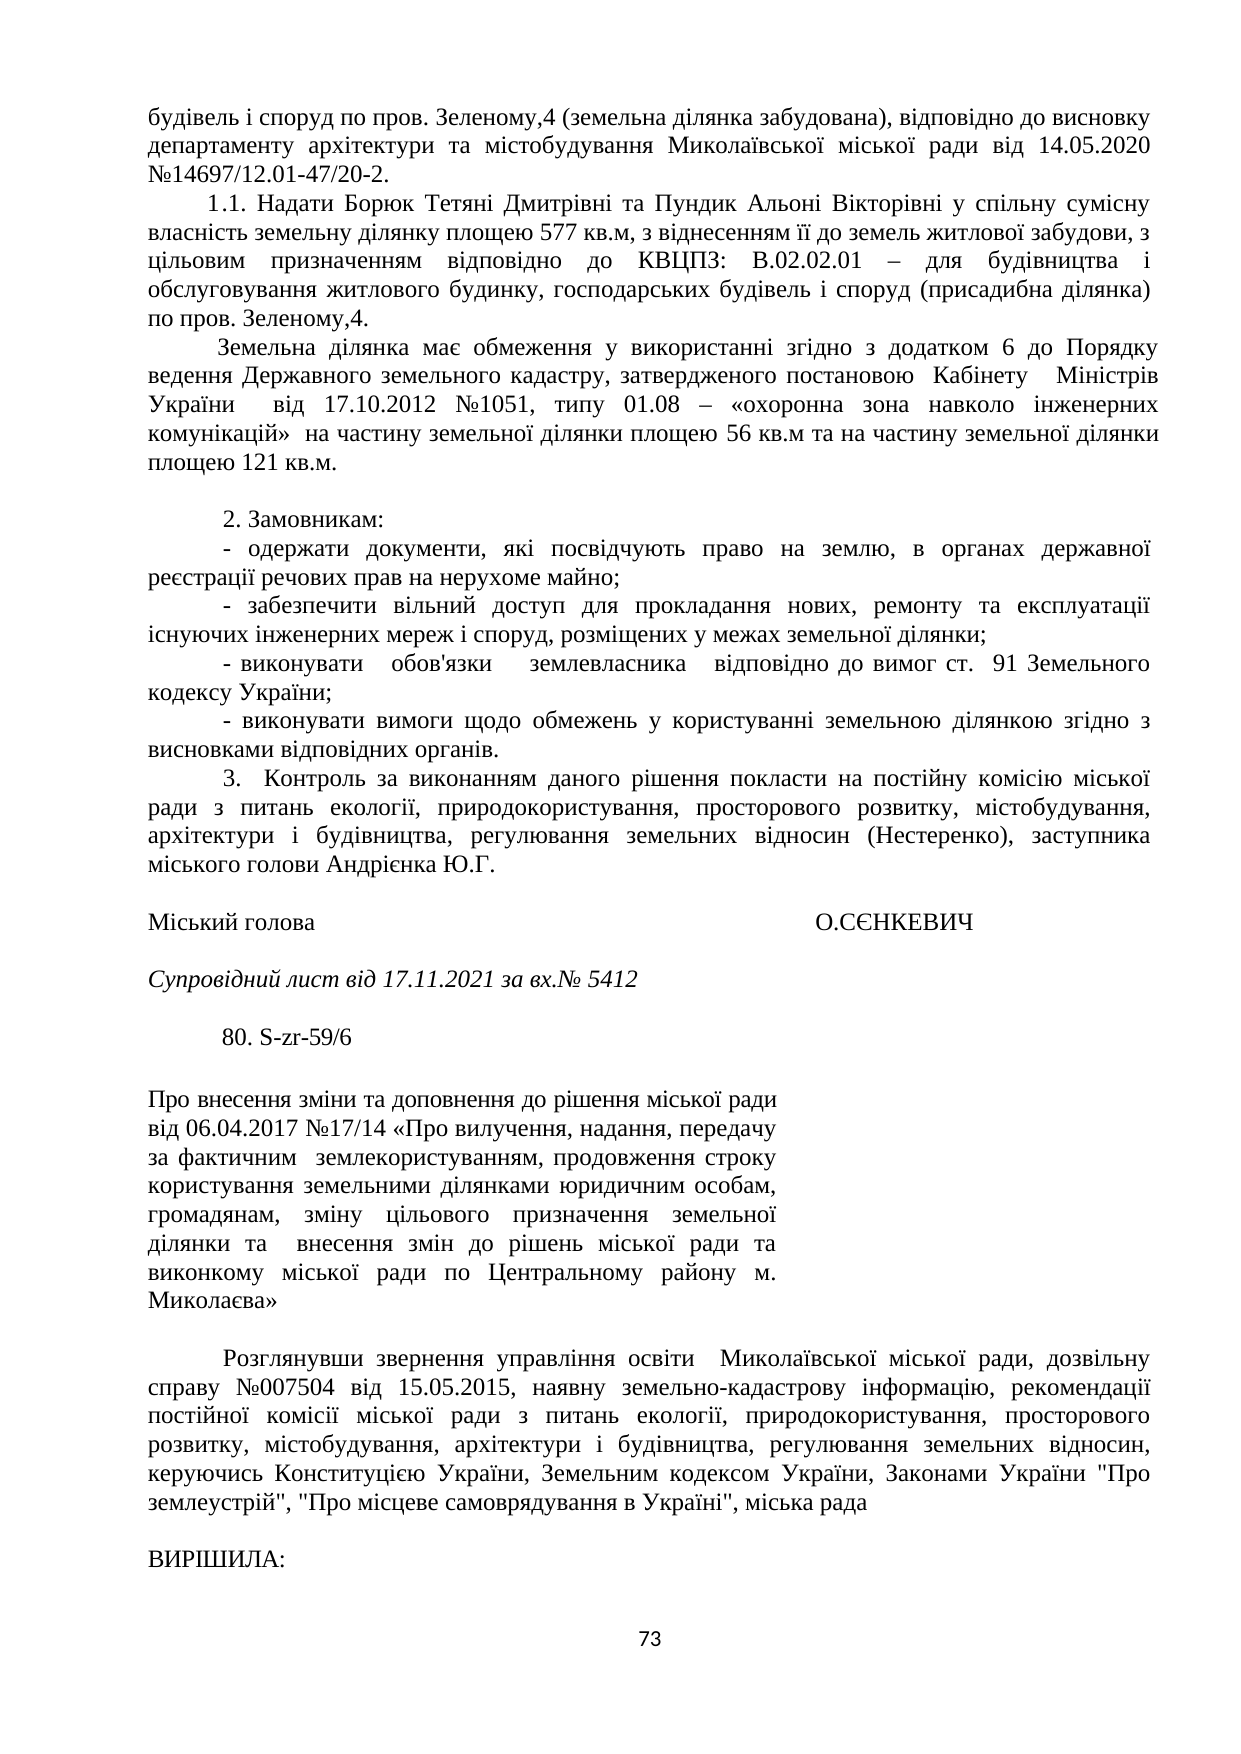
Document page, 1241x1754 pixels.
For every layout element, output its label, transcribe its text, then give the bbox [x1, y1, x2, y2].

text Про внесення зміни та доповнення до рішення міської ради від 06.04.2017 №17/14 «Про вилучення, надання, передачу за фактичним землекористуванням, продовження строку користування земельними ділянками юридичним особам, громадянам, зміну цільового призначення земельної ділянки та внесення змін до рішень міської ради та виконкому міської ради по Центральному району м. Миколаєва» [148, 1084, 777, 1314]
text - виконувати вимоги щодо обмежень у користуванні земельною ділянкою згідно з висновками відповідних органів. [148, 706, 1152, 763]
text Земельна ділянка має обмеження у використанні згідно з додатком 6 до Порядку ведення Державного земельного кадастру, затвердженого постановою Кабінету Міністрів України від 17.10.2012 №1051, типу 01.08 – «охоронна зона навколо інженерних комунікацій» на частину земельної ділянки площею 56 кв.м та на частину земельної ділянки площею 121 кв.м. [148, 332, 1160, 476]
text - одержати документи, які посвідчують право на землю, в органах державної реєстрації речових прав на нерухоме майно; [148, 533, 1152, 591]
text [148, 102, 1152, 188]
text 1 .1. Надати Борюк Тетяні Дмитрівні та Пундик Альоні Вікторівні у спільну сумісну власність земельну ділянку площею 577 кв.м, з віднесенням її до земель житлової забудови, з цільовим призначенням відповідно до КВЦПЗ: В.02.02.01 – для будівництва і обслуговування житлового будинку, господарських будівель і споруд (присадибна ділянка) по пров. Зеленому,4. [148, 188, 1152, 332]
text 2. Замовникам: [148, 504, 1152, 533]
text - виконувати обов'язки землевласника відповідно до вимог ст. 91 Земельного кодексу України; [148, 648, 1152, 706]
subtitle S-zr-59/6 [222, 1022, 1152, 1051]
text Міський голова О.СЄНКЕВИЧ [148, 907, 1152, 936]
text ВИРІШИЛА: [148, 1544, 1152, 1573]
text 3. Контроль за виконанням даного рішення покласти на постійну комісію міської ради з питань екології, природокористування, просторового розвитку, містобудування, архітектури і будівництва, регулювання земельних відносин (Нестеренко), заступника міського голови Андрієнка Ю.Г. [148, 763, 1152, 878]
text Супровідний лист від 17.11.2021 за вх.№ 5412 [148, 964, 1152, 993]
text Розглянувши звернення управління освіти Миколаївської міської ради, дозвільну справу №007504 від 15.05.2015, наявну земельно-кадастрову інформацію, рекомендації постійної комісії міської ради з питань екології, природокористування, просторового розвитку, містобудування, архітектури і будівництва, регулювання земельних відносин, керуючись Конституцією України, Земельним кодексом України, Законами України "Про землеустрій", "Про місцеве самоврядування в Україні", міська рада [148, 1343, 1152, 1515]
text - забезпечити вільний доступ для прокладання нових, ремонту та експлуатації існуючих інженерних мереж і споруд, розміщених у межах земельної ділянки; [148, 591, 1152, 648]
